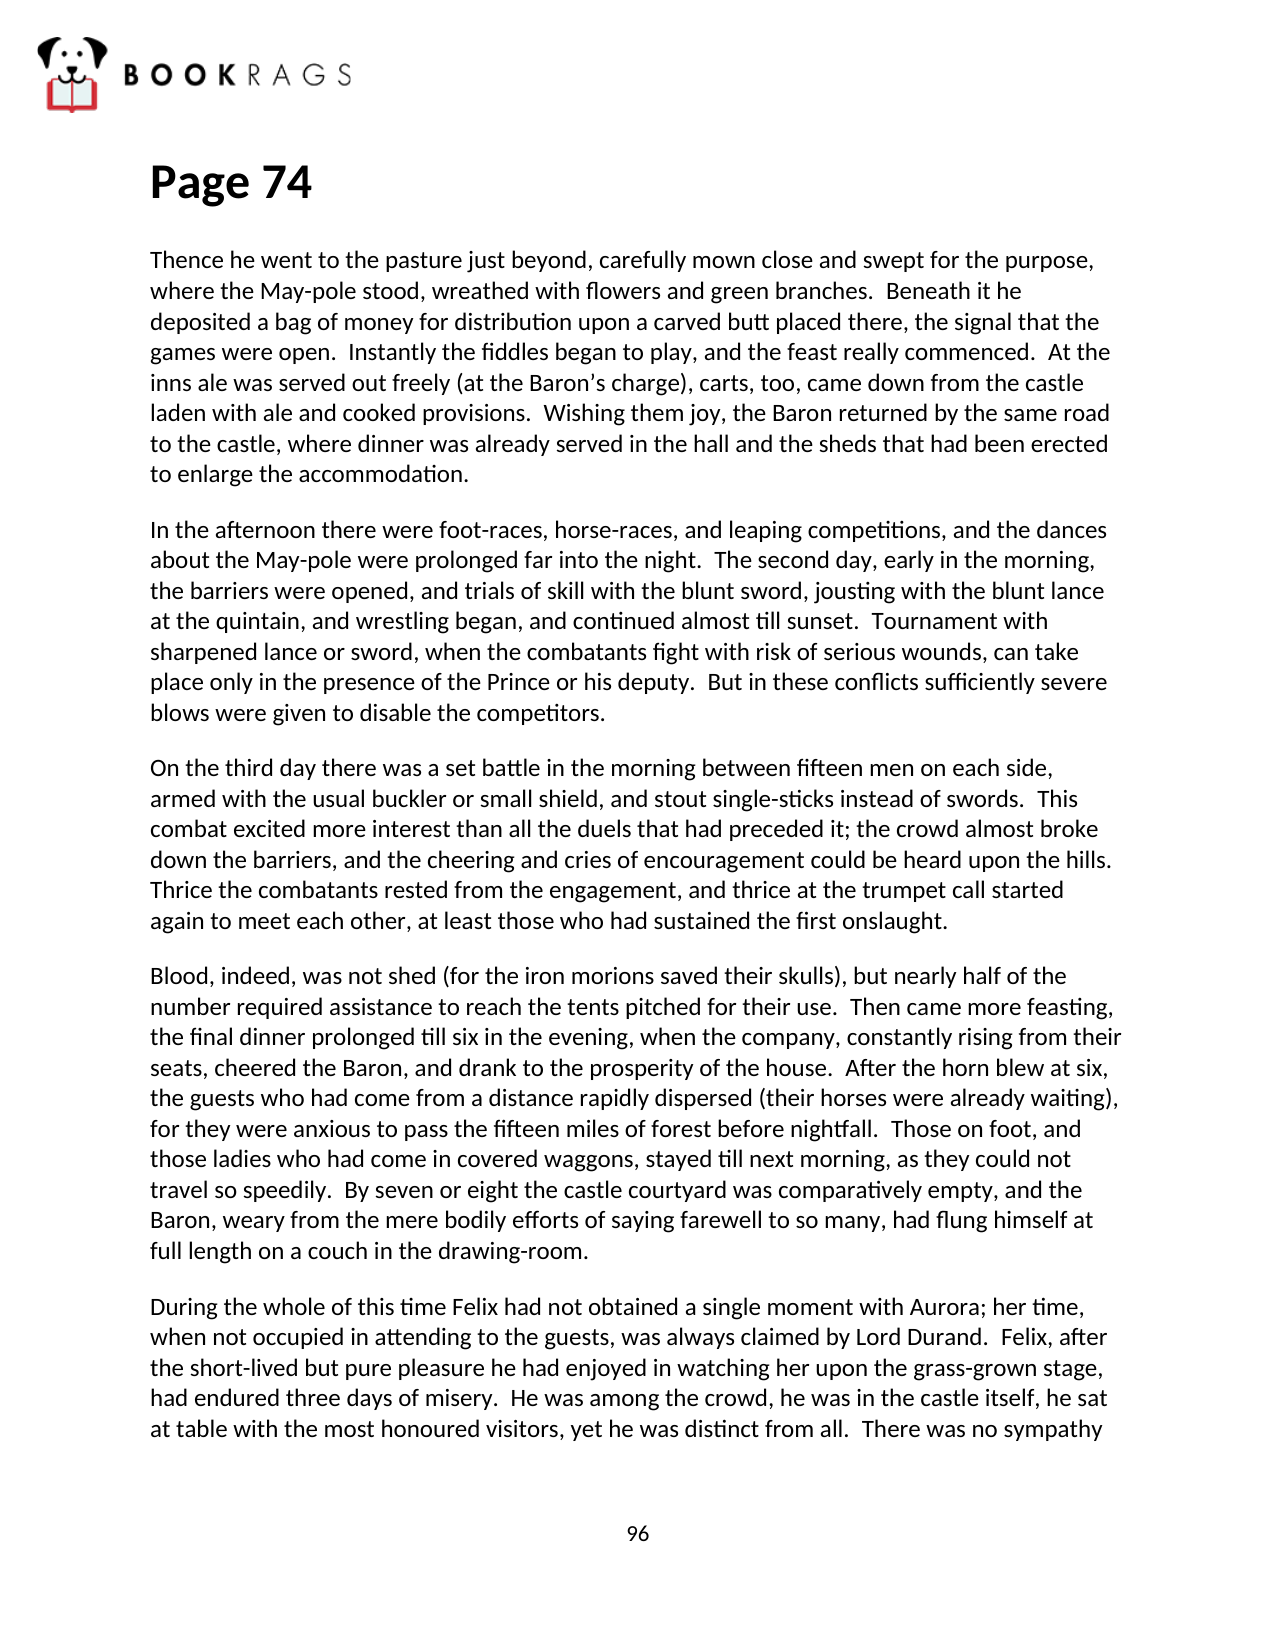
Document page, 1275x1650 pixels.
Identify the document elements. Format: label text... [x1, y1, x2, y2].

text Page 74 [150, 150, 1125, 211]
text On the third day there was a set battle in the morning between fifteen men on each side, armed with the usual buckler or small shield, and stout single-sticks instead of swords. This combat excited more interest than all the duels that had preceded it; the crowd almost broke down the barriers, and the cheering and cries of encouragement could be heard upon the hills. Thrice the combatants rested from the engagement, and thrice at the trumpet call started again to meet each other, at least those who had sustained the first onslaught. [150, 752, 1125, 936]
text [150, 1291, 1125, 1443]
text Thence he went to the pasture just beyond, carefully mown close and swept for the purpose, where the May-pole stood, wreathed with flowers and green branches. Beneath it he deposited a bag of money for distribution upon a carved butt placed there, the signal that the games were open. Instantly the fiddles began to play, and the feast really commenced. At the inns ale was served out freely (at the Baron’s charge), carts, too, came down from the castle laden with ale and cooked provisions. Wishing them joy, the Baron returned by the same road to the castle, where dinner was already served in the hall and the sheds that had been erected to enlarge the accommodation. [150, 244, 1125, 489]
text Blood, indeed, was not shed (for the iron morions saved their skulls), but nearly half of the number required assistance to reach the tents pitched for their use. Then came more feasting, the final dinner prolonged till six in the evening, when the company, constantly rising from their seats, cheered the Baron, and drank to the prosperity of the house. After the horn blew at six, the guests who had come from a distance rapidly dispersed (their horses were already waiting), for they were anxious to pass the fifteen miles of forest before nightfall. Those on foot, and those ladies who had come in covered waggons, stayed till next morning, as they could not travel so speedily. By seven or eight the castle courtyard was comparatively empty, and the Baron, weary from the mere bodily efforts of saying farewell to so many, had flung himself at full length on a couch in the drawing-room. [150, 961, 1125, 1266]
picture [37, 37, 351, 113]
text In the afternoon there were foot-races, horse-races, and leaping competitions, and the dances about the May-pole were prolonged far into the night. The second day, early in the morning, the barriers were opened, and trials of skill with the blunt sword, jousting with the blunt lance at the quintain, and wrestling began, and continued almost till sunset. Tournament with sharpened lance or sword, when the combatants fight with risk of serious wounds, can take place only in the presence of the Prince or his deputy. But in these conflicts sufficiently severe blows were given to disable the competitors. [150, 514, 1125, 727]
